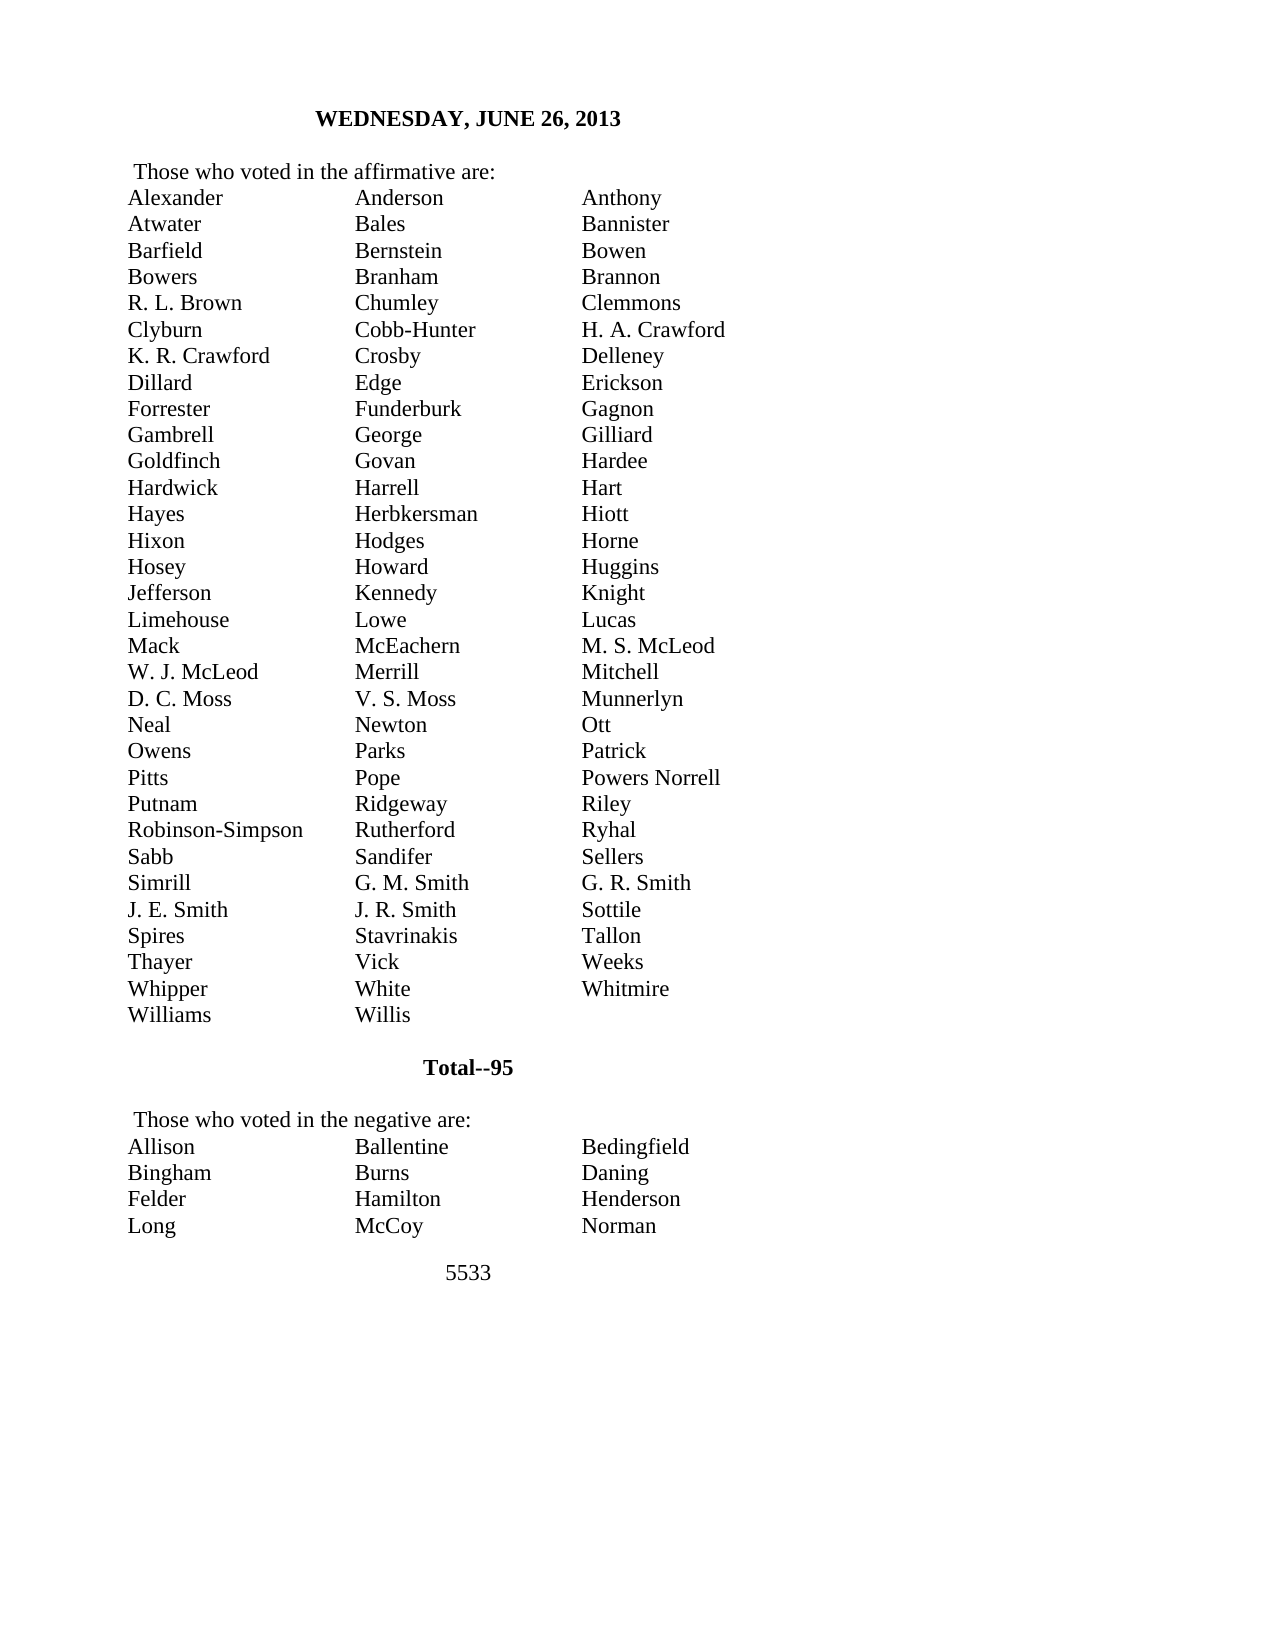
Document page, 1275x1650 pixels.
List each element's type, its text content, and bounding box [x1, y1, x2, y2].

text Those who voted in the affirmative are: [127, 158, 786, 184]
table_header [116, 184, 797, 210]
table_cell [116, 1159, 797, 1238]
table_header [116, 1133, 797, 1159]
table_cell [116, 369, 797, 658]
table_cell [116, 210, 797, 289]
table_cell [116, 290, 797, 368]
text Total--95 [127, 1054, 786, 1080]
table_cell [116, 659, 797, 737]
text Those who voted in the negative are: [127, 1106, 786, 1133]
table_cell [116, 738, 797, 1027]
